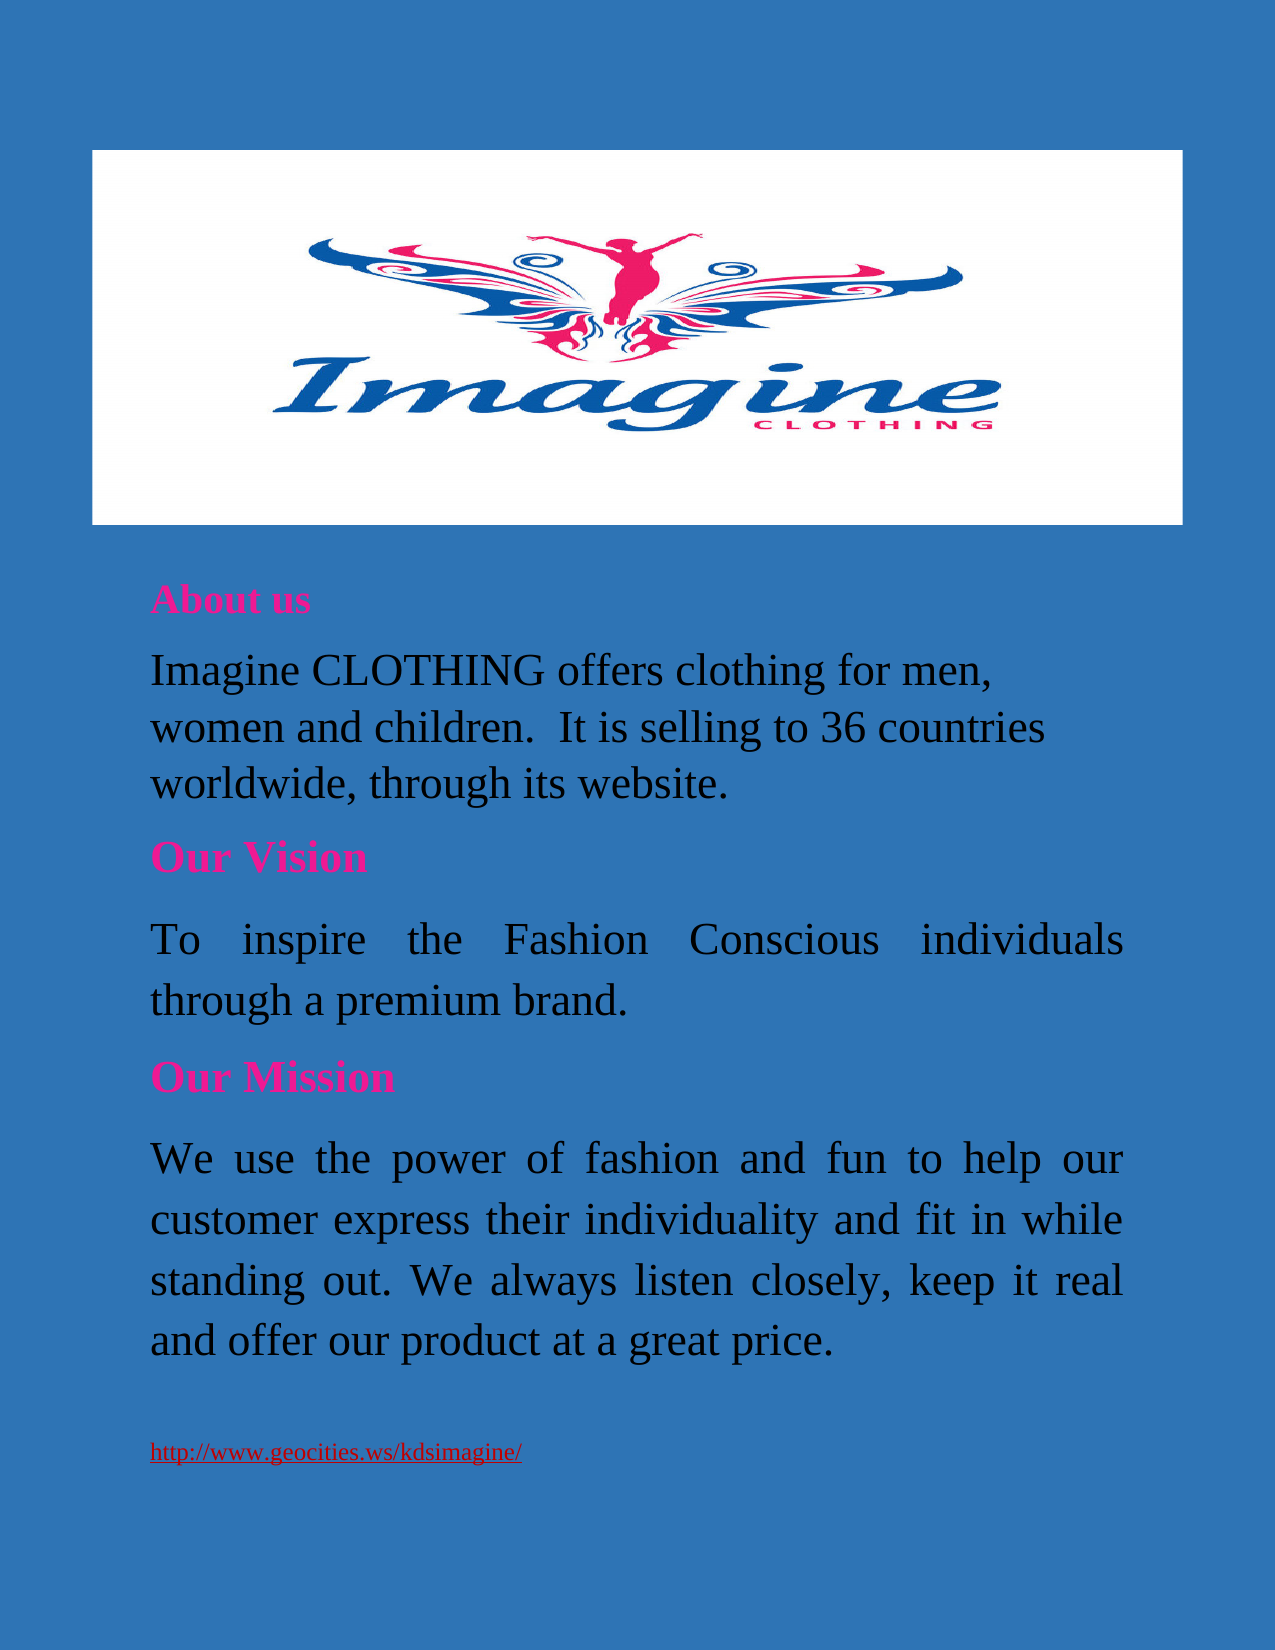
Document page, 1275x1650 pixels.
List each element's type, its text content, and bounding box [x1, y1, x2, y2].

text Our Vision [150, 830, 1125, 882]
text http://www.geocities.ws/kdsimagine/ [150, 1437, 1125, 1466]
text To inspire the Fashion Conscious individuals through a premium brand. [150, 912, 1125, 1025]
text Imagine CLOTHING offers clothing for men, women and children. It is selling to 36 countries worldwide, through its website. [150, 642, 1125, 809]
text About us [150, 574, 1125, 622]
text Our Mission [150, 1049, 1125, 1102]
picture [92, 150, 1183, 525]
text We use the power of fashion and fun to help our customer express their individuality and fit in while standing out. We always listen closely, keep it real and offer our product at a great price. [150, 1131, 1125, 1365]
